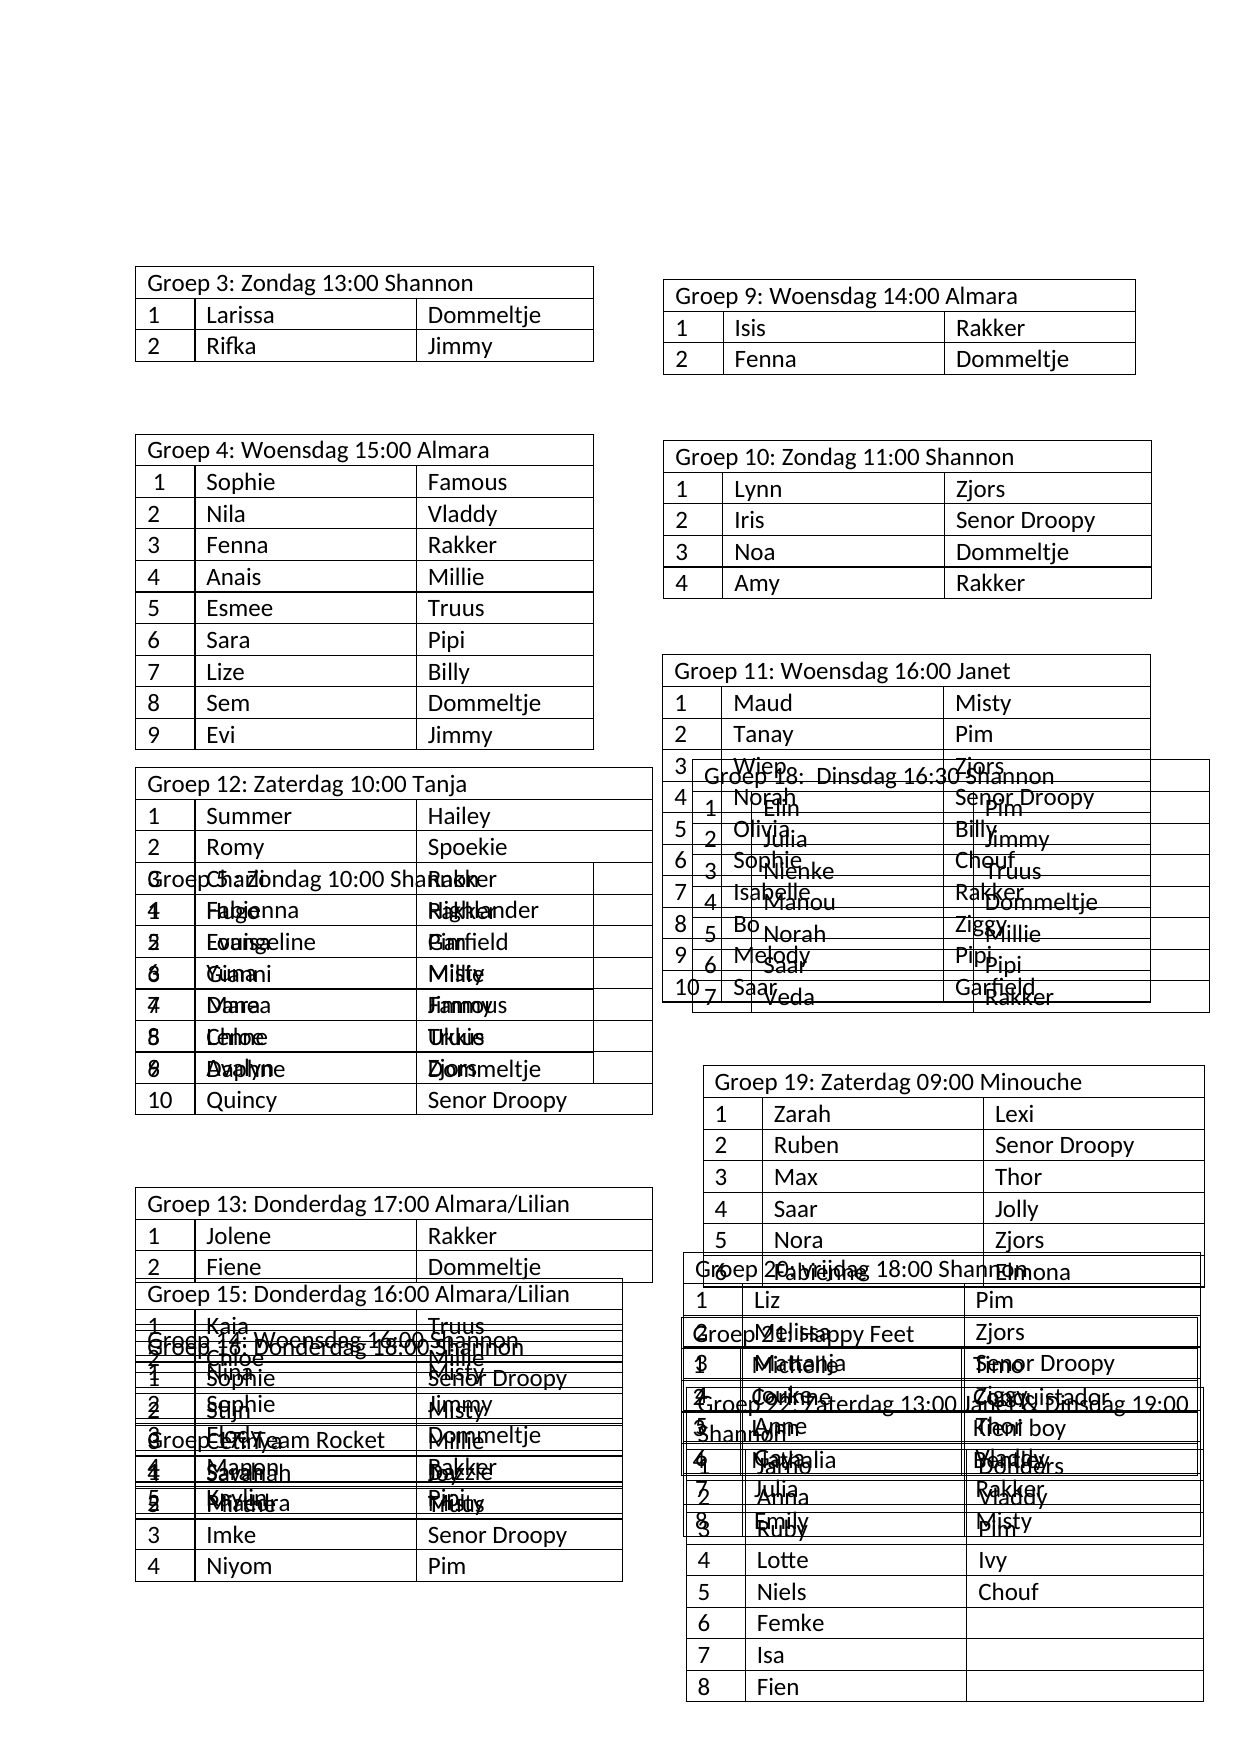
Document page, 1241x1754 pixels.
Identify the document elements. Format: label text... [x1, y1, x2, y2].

table_cell 5 [704, 1224, 762, 1252]
table_cell 1 [687, 1450, 745, 1480]
table_cell Dommeltje [417, 1251, 652, 1282]
table_cell 5 [687, 1576, 745, 1607]
table_cell 4 [136, 895, 194, 925]
table_header Groep 15: Donderdag 16:00 Almara/Lilian [136, 1279, 622, 1309]
table_cell Lynn [723, 473, 944, 503]
table_cell 4 [704, 1193, 762, 1223]
table_cell 3 [704, 1161, 762, 1192]
table_header Groep 21: Happy Feet [682, 1318, 1197, 1348]
table_cell Fenna [724, 343, 944, 374]
table_cell 1 [136, 1220, 194, 1250]
table_cell Julia [752, 824, 973, 854]
table_cell 6 [136, 624, 194, 654]
table_cell Chouf [967, 1576, 1203, 1607]
table_cell Senor Droopy [417, 1084, 652, 1114]
table_cell Nienke [752, 855, 973, 886]
table_cell Fenna [196, 529, 416, 560]
table_header Groep 4: Woensdag 15:00 Almara [136, 435, 593, 465]
table_cell 5 [136, 926, 194, 957]
table_cell Misty [417, 1394, 622, 1423]
table_cell Quincy [196, 1084, 416, 1114]
table_cell 1 [136, 800, 194, 830]
table_cell Jimmy [974, 824, 1209, 854]
table_cell Ruby [746, 1513, 966, 1543]
table_cell Larissa [196, 299, 416, 329]
table_cell Summer [196, 800, 416, 830]
table_cell 1 [664, 473, 722, 503]
table_cell 1 [136, 1456, 194, 1486]
table_cell 1 [136, 1363, 194, 1393]
table_cell Timo [962, 1349, 1197, 1380]
table_cell Jolene [196, 1220, 416, 1250]
table_cell 2 [136, 498, 194, 528]
table_cell 6 [693, 950, 751, 980]
table_cell 2 [664, 343, 723, 374]
table_cell Pim [417, 1550, 622, 1581]
table_cell 4 [136, 561, 194, 591]
table_cell 2 [664, 504, 722, 535]
table_cell 6 [663, 845, 692, 875]
table_cell Zjors [945, 473, 1151, 503]
table_header Groep 18: Dinsdag 16:30 Shannon [693, 760, 1209, 791]
table_cell Dommeltje [974, 887, 1209, 917]
table_cell Nila [196, 498, 416, 528]
table_cell Rakker [417, 863, 652, 893]
table_header Groep 19: Zaterdag 09:00 Minouche [704, 1066, 1204, 1097]
table_cell Millie [974, 918, 1209, 949]
table_cell Liz [743, 1284, 964, 1315]
table_cell Fiene [196, 1251, 416, 1278]
table_header Groep 13: Donderdag 17:00 Almara/Lilian [136, 1188, 652, 1219]
table_cell 1 [664, 312, 723, 342]
table_cell Dommeltje [417, 299, 593, 329]
table_cell Yuna [196, 958, 416, 988]
table_cell Chloe [196, 1021, 416, 1051]
table_cell 4 [693, 887, 751, 917]
table_cell 8 [136, 1021, 194, 1051]
table_cell Manou [752, 887, 973, 917]
table_cell 5 [663, 813, 692, 844]
table_cell Zjors [984, 1224, 1204, 1255]
table_cell Anais [196, 561, 416, 591]
table_cell [967, 1639, 1203, 1670]
table_cell 3 [136, 529, 194, 560]
table_cell Pipi [974, 950, 1209, 980]
table_cell Zjors [417, 1052, 652, 1083]
table_cell 9 [136, 1052, 194, 1083]
table_cell Lotte [746, 1545, 966, 1575]
table_cell Jolly [984, 1193, 1204, 1223]
table_cell Niels [746, 1576, 966, 1607]
table_cell Dommeltje [417, 687, 593, 718]
table_cell Saar [763, 1193, 983, 1223]
table_cell Famous [417, 989, 652, 1020]
table_cell 10 [136, 1084, 194, 1114]
table_cell 8 [687, 1671, 745, 1701]
table_cell Evi [196, 719, 416, 749]
table_cell Jimmy [417, 330, 593, 361]
table_cell Elin [752, 792, 973, 822]
table_cell 1 [684, 1284, 742, 1315]
table_cell 3 [664, 536, 722, 566]
table_header Groep 12: Zaterdag 10:00 Tanja [136, 768, 652, 799]
table_cell 3 [663, 750, 721, 781]
table_cell 10 [663, 971, 692, 1001]
table_cell Senor Droopy [417, 1363, 622, 1393]
table_cell Michelle [741, 1349, 961, 1380]
table_cell 1 [682, 1349, 740, 1380]
table_cell Senor Droopy [984, 1130, 1204, 1160]
table_header Groep 10: Zondag 11:00 Shannon [664, 441, 1151, 472]
table_cell Pim [944, 719, 1150, 749]
table_cell Max [763, 1161, 983, 1192]
table_cell Noa [723, 536, 944, 566]
table_cell Truus [974, 855, 1209, 886]
table_cell 8 [663, 908, 692, 938]
table_cell 9 [663, 939, 692, 970]
table_cell 7 [693, 981, 751, 1012]
table_header Groep 9: Woensdag 14:00 Almara [664, 280, 1135, 311]
table_cell Sophie [196, 466, 416, 497]
table_cell Sem [196, 687, 416, 718]
table_cell Isa [746, 1639, 966, 1670]
table_cell Highlander [417, 895, 652, 925]
table_cell 2 [693, 824, 751, 854]
table_cell Famous [417, 466, 593, 497]
table_header Groep 17: Team Rocket [136, 1424, 622, 1455]
table_cell 9 [136, 719, 194, 749]
table_cell Pim [974, 792, 1209, 822]
table_cell Dommeltje [945, 536, 1151, 566]
table_header Groep 11: Woensdag 16:00 Janet [663, 655, 1150, 686]
table_cell Rakker [945, 568, 1151, 598]
table_cell Imke [196, 1519, 416, 1549]
table_cell 6 [136, 958, 194, 988]
table_cell 1 [136, 299, 194, 329]
table_cell Lize [196, 656, 416, 686]
table_header Groep 16: Donderdag 18:00 Shannon [136, 1331, 622, 1361]
table_cell 7 [663, 876, 692, 907]
table_cell Anna [746, 1481, 966, 1512]
table_cell Saar [752, 950, 973, 980]
table_cell 1 [136, 1310, 194, 1330]
table_cell Maud [722, 687, 943, 717]
table_cell 7 [136, 989, 194, 1020]
table_cell Truus [417, 1310, 622, 1330]
table_cell Tanay [722, 719, 943, 749]
table_cell Senor Droopy [945, 504, 1151, 535]
table_cell Zarah [763, 1098, 983, 1128]
table_cell Sarah [196, 1456, 416, 1486]
table_cell 5 [693, 918, 751, 949]
table_cell 4 [136, 1550, 194, 1581]
table_cell [967, 1608, 1203, 1638]
table_cell Veda [752, 981, 973, 1012]
table_cell Danea [196, 989, 416, 1020]
table_cell Thor [984, 1161, 1204, 1192]
table_cell Rakker [945, 312, 1135, 342]
table_header Groep 3: Zondag 13:00 Shannon [136, 267, 593, 298]
table_cell 1 [663, 687, 721, 717]
table_cell Lexi [984, 1098, 1204, 1128]
table_cell Misty [944, 687, 1150, 717]
table_cell Avalyn [196, 1052, 416, 1083]
table_cell Truus [417, 593, 593, 623]
table_cell Pipi [417, 624, 593, 654]
table_cell Rakker [974, 981, 1209, 1012]
table_cell 6 [687, 1608, 745, 1638]
table_cell Hailey [417, 800, 652, 830]
table_cell Evangeline [196, 926, 416, 957]
table_cell 8 [136, 687, 194, 718]
table_cell Rakker [417, 1220, 652, 1250]
table_cell Iris [723, 504, 944, 535]
table_cell 2 [136, 831, 194, 862]
table_cell Ruben [763, 1130, 983, 1160]
table_cell 4 [663, 782, 692, 812]
table_cell Amy [723, 568, 944, 598]
table_cell 4 [687, 1545, 745, 1575]
table_cell 2 [136, 1251, 194, 1278]
table_cell Spoekie [417, 831, 652, 862]
table_cell Dazzle [417, 1456, 622, 1486]
table_cell [967, 1671, 1203, 1701]
table_cell 3 [136, 863, 194, 893]
table_cell 2 [136, 330, 194, 361]
table_header Groep 20: vrijdag 18:00 Shannon [684, 1253, 1200, 1283]
table_cell Pim [965, 1284, 1200, 1315]
table_cell 1 [693, 792, 751, 822]
table_cell 2 [136, 1487, 194, 1518]
table_cell Esmee [196, 593, 416, 623]
table_cell Nora [763, 1224, 983, 1252]
table_cell 7 [687, 1639, 745, 1670]
table_cell 2 [687, 1481, 745, 1512]
table_cell 1 [136, 466, 194, 497]
table_cell Misty [417, 958, 652, 988]
table_cell Rakker [417, 529, 593, 560]
table_cell Millie [417, 561, 593, 591]
table_cell Sara [196, 624, 416, 654]
table_cell Kaia [196, 1310, 416, 1330]
table_cell Jarno [746, 1450, 966, 1480]
table_cell Romy [196, 831, 416, 862]
table_cell 2 [136, 1394, 194, 1423]
table_cell Billy [417, 656, 593, 686]
table_cell 3 [693, 855, 751, 886]
table_cell Sophie [196, 1363, 416, 1393]
table_cell Ivy [967, 1545, 1203, 1575]
table_cell Garfield [417, 926, 652, 957]
table_cell Jimmy [417, 719, 593, 749]
table_cell Rifka [196, 330, 416, 361]
table_cell 5 [136, 593, 194, 623]
table_cell Ukkie [417, 1021, 652, 1051]
table_cell Misty [417, 1487, 622, 1518]
table_cell Norah [752, 918, 973, 949]
table_cell 3 [687, 1513, 745, 1543]
table_cell Phaedra [196, 1487, 416, 1518]
table_cell 1 [704, 1098, 762, 1128]
table_cell Vladdy [967, 1481, 1203, 1512]
table_cell Fien [746, 1671, 966, 1701]
table_cell Pim [967, 1513, 1203, 1543]
table_cell Charli [196, 863, 416, 893]
table_cell 2 [663, 719, 721, 749]
table_cell Niyom [196, 1550, 416, 1581]
table_cell 2 [704, 1130, 762, 1160]
table_cell Stijn [196, 1394, 416, 1423]
table_cell 3 [136, 1519, 194, 1549]
table_cell Femke [746, 1608, 966, 1638]
table_cell Donders [967, 1450, 1203, 1480]
table_cell Dommeltje [945, 343, 1135, 374]
table_cell Vladdy [417, 498, 593, 528]
table_cell Fabienna [196, 895, 416, 925]
table_cell Isis [724, 312, 944, 342]
table_cell 4 [664, 568, 722, 598]
table_cell 2 [682, 1381, 740, 1411]
table_header Groep 22: Zaterdag 13:00 Janet & Dinsdag 19:00 Shannon [687, 1388, 1203, 1449]
table_cell Senor Droopy [417, 1519, 622, 1549]
table_cell 7 [136, 656, 194, 686]
